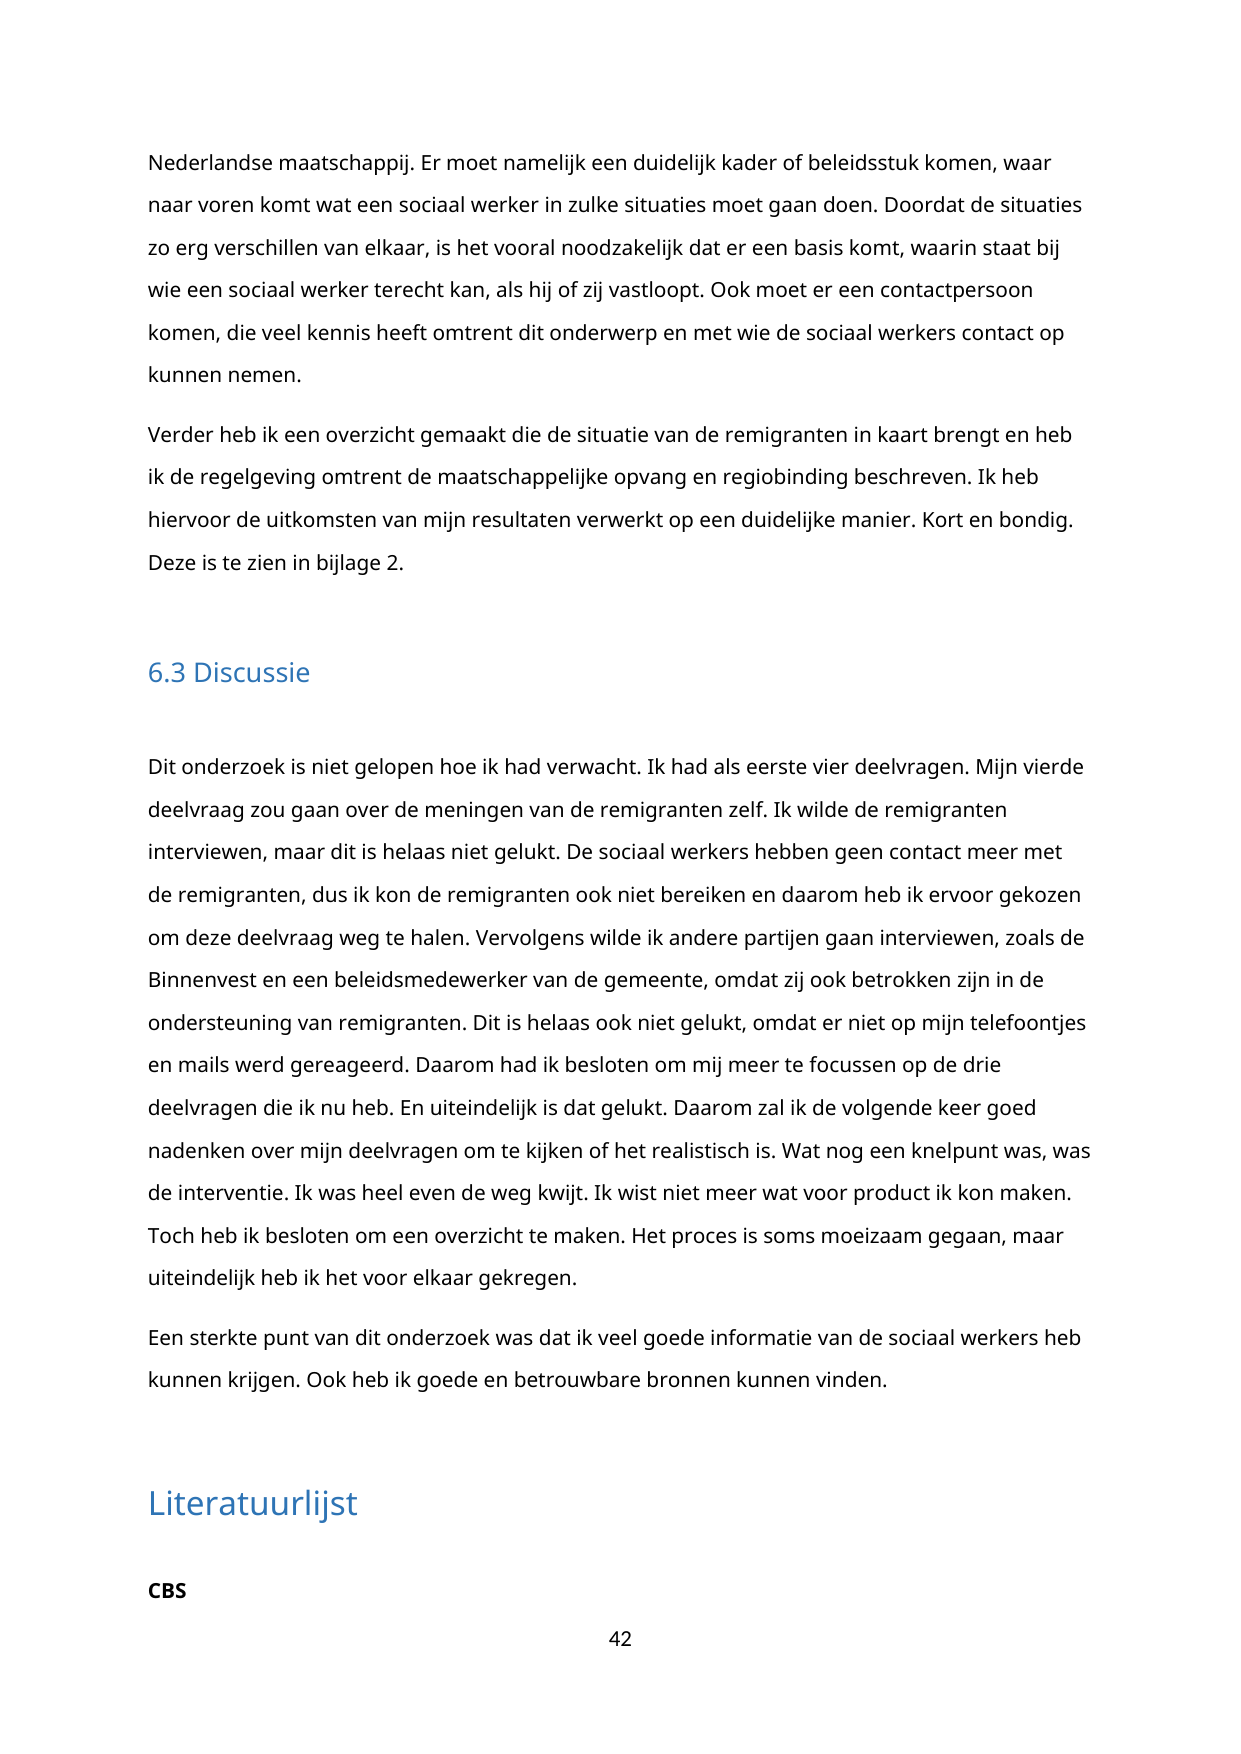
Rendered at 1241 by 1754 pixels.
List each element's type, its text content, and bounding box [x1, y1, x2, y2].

text Een sterkte punt van dit onderzoek was dat ik veel goede informatie van de sociaal werkers heb kunnen krijgen. Ook heb ik goede en betrouwbare bronnen kunnen vinden. [148, 1323, 1093, 1394]
text Verder heb ik een overzicht gemaakt die de situatie van de remigranten in kaart brengt en heb ik de regelgeving omtrent de maatschappelijke opvang en regiobinding beschreven. Ik heb hiervoor de uitkomsten van mijn resultaten verwerkt op een duidelijke manier. Kort en bondig. Deze is te zien in bijlage 2. [148, 420, 1093, 576]
subtitle 6.3 Discussie [148, 654, 1093, 691]
subtitle Literatuurlijst [148, 1480, 1093, 1525]
text Dit onderzoek is niet gelopen hoe ik had verwacht. Ik had als eerste vier deelvragen. Mijn vierde deelvraag zou gaan over de meningen van de remigranten zelf. Ik wilde de remigranten interviewen, maar dit is helaas niet gelukt. De sociaal werkers hebben geen contact meer met de remigranten, dus ik kon de remigranten ook niet bereiken en daarom heb ik ervoor gekozen om deze deelvraag weg te halen. Vervolgens wilde ik andere partijen gaan interviewen, zoals de Binnenvest en een beleidsmedewerker van de gemeente, omdat zij ook betrokken zijn in de ondersteuning van remigranten. Dit is helaas ook niet gelukt, omdat er niet op mijn telefoontjes en mails werd gereageerd. Daarom had ik besloten om mij meer te focussen op de drie deelvragen die ik nu heb. En uiteindelijk is dat gelukt. Daarom zal ik de volgende keer goed nadenken over mijn deelvragen om te kijken of het realistisch is. Wat nog een knelpunt was, was de interventie. Ik was heel even de weg kwijt. Ik wist niet meer wat voor product ik kon maken. Toch heb ik besloten om een overzicht te maken. Het proces is soms moeizaam gegaan, maar uiteindelijk heb ik het voor elkaar gekregen. [148, 752, 1093, 1292]
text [148, 148, 1093, 389]
text CBS [148, 1576, 1093, 1604]
